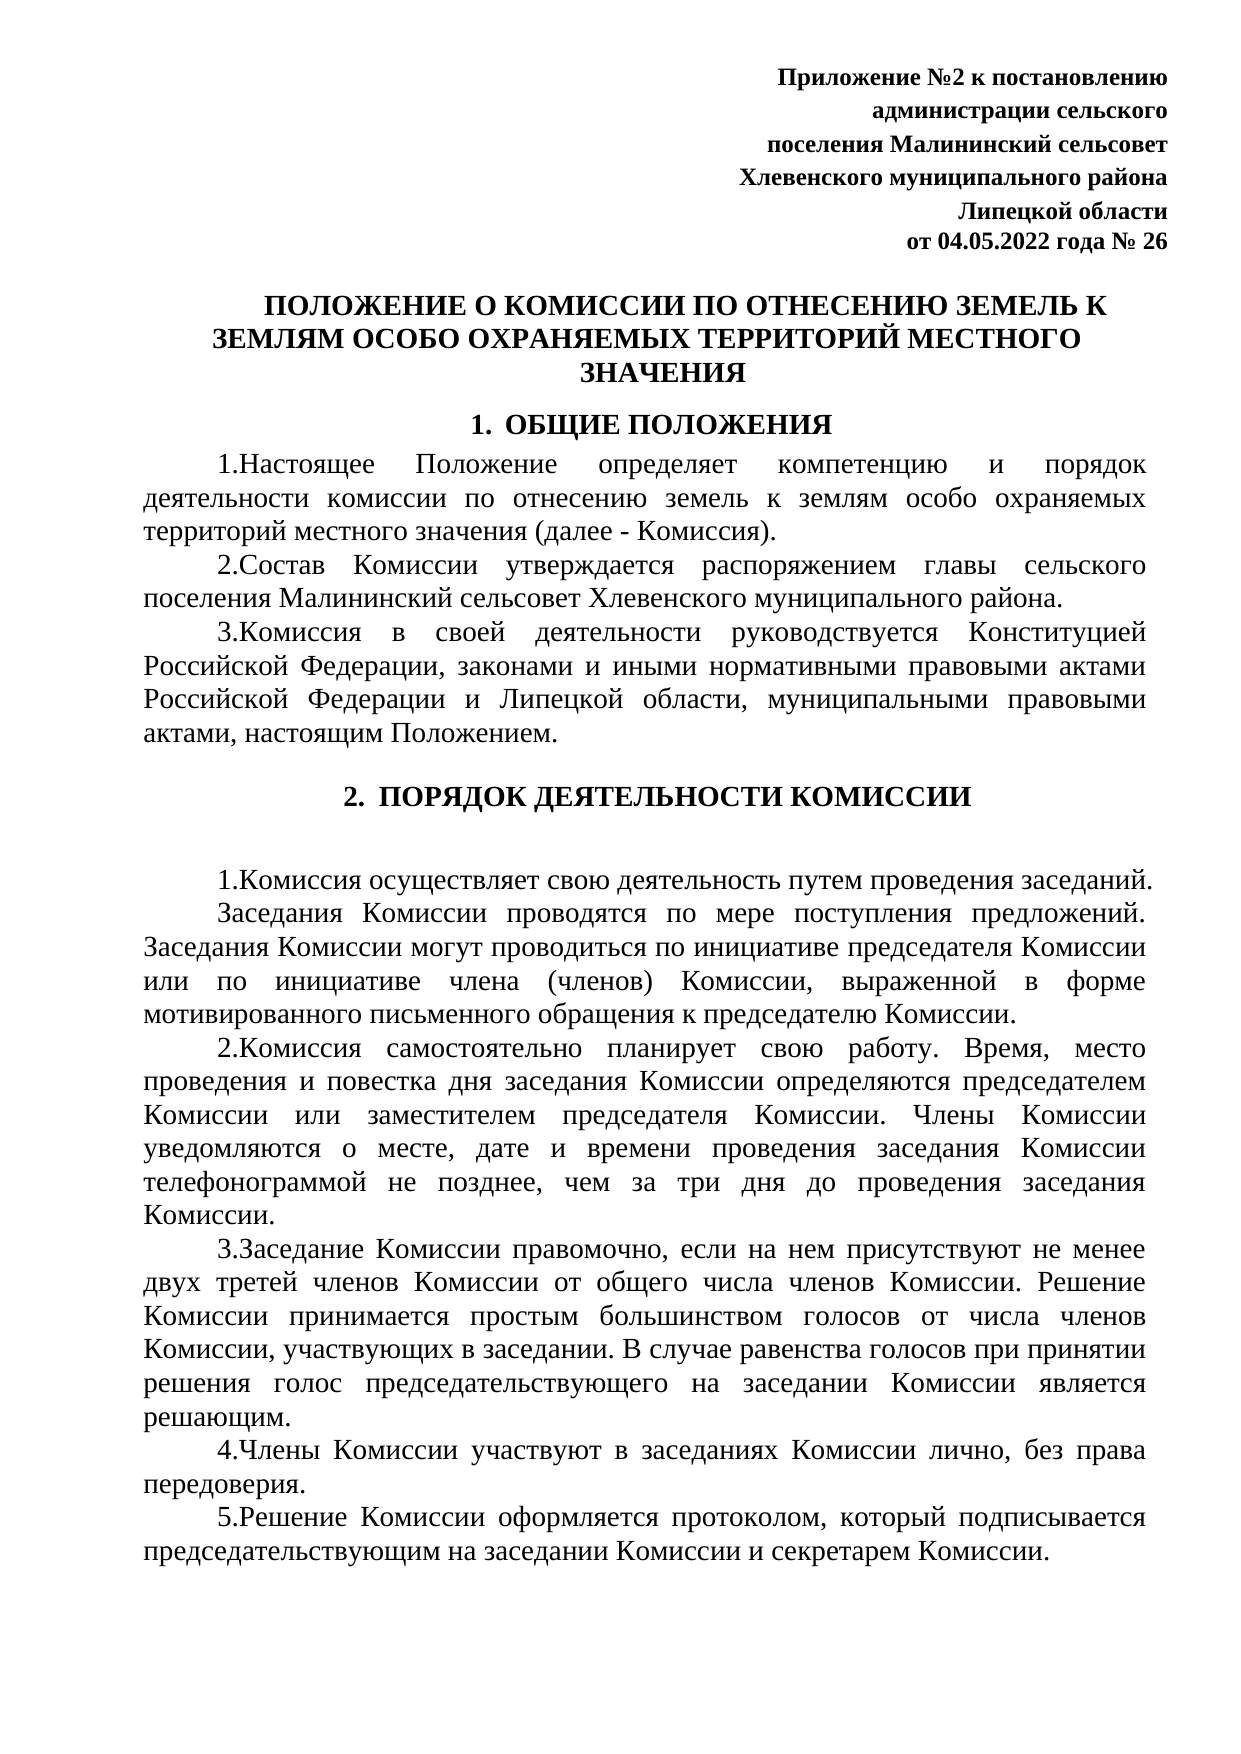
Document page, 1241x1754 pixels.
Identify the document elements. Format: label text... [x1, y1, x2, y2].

text Приложение №2 к постановлению администрации сельского [720, 58, 1168, 125]
text от 04.05.2022 года № 26 [720, 226, 1168, 255]
text 3.Заседание Комиссии правомочно, если на нем присутствуют не менее двух третей членов Комиссии от общего числа членов Комиссии. Решение Комиссии принимается простым большинством голосов от числа членов Комиссии, участвующих в заседании. В случае равенства голосов при принятии решения голос председательствующего на заседании Комиссии является решающим. [143, 1232, 1147, 1433]
text поселения Малининский сельсовет [720, 125, 1168, 159]
text ЗНАЧЕНИЯ [158, 355, 1168, 389]
text Хлевенского муниципального района Липецкой области [720, 159, 1168, 226]
text 2.Комиссия самостоятельно планирует свою работу. Время, место проведения и повестка дня заседания Комиссии определяются председателем Комиссии или заместителем председателя Комиссии. Члены Комиссии уведомляются о месте, дате и времени проведения заседания Комиссии телефонограммой не позднее, чем за три дня до проведения заседания Комиссии. [143, 1030, 1147, 1232]
text ПОЛОЖЕНИЕ О КОМИССИИ ПО ОТНЕСЕНИЮ ЗЕМЕЛЬ К ЗЕМЛЯМ ОСОБО ОХРАНЯЕМЫХ ТЕРРИТОРИЙ МЕСТНОГО [212, 288, 1168, 355]
text 5.Решение Комиссии оформляется протоколом, который подписывается председательствующим на заседании Комиссии и секретарем Комиссии. [143, 1500, 1147, 1567]
text 2.Состав Комиссии утверждается распоряжением главы сельского поселения Малининский сельсовет Хлевенского муниципального района. [143, 548, 1147, 615]
list ОБЩИЕ ПОЛОЖЕНИЯ [470, 411, 1168, 440]
text 4.Члены Комиссии участвуют в заседаниях Комиссии лично, без права передоверия. [143, 1433, 1147, 1500]
text Заседания Комиссии проводятся по мере поступления предложений. Заседания Комиссии могут проводиться по инициативе председателя Комиссии или по инициативе члена (членов) Комиссии, выраженной в форме мотивированного письменного обращения к председателю Комиссии. [143, 896, 1147, 1030]
text 1.Комиссия осуществляет свою деятельность путем проведения заседаний. [143, 863, 1168, 896]
list ПОРЯДОК ДЕЯТЕЛЬНОСТИ КОМИССИИ [343, 783, 1168, 813]
text 3.Комиссия в своей деятельности руководствуется Конституцией Российской Федерации, законами и иными нормативными правовыми актами Российской Федерации и Липецкой области, муниципальными правовыми актами, настоящим Положением. [143, 615, 1147, 749]
text 1.Настоящее Положение определяет компетенцию и порядок деятельности комиссии по отнесению земель к землям особо охраняемых территорий местного значения (далее - Комиссия). [143, 447, 1147, 548]
